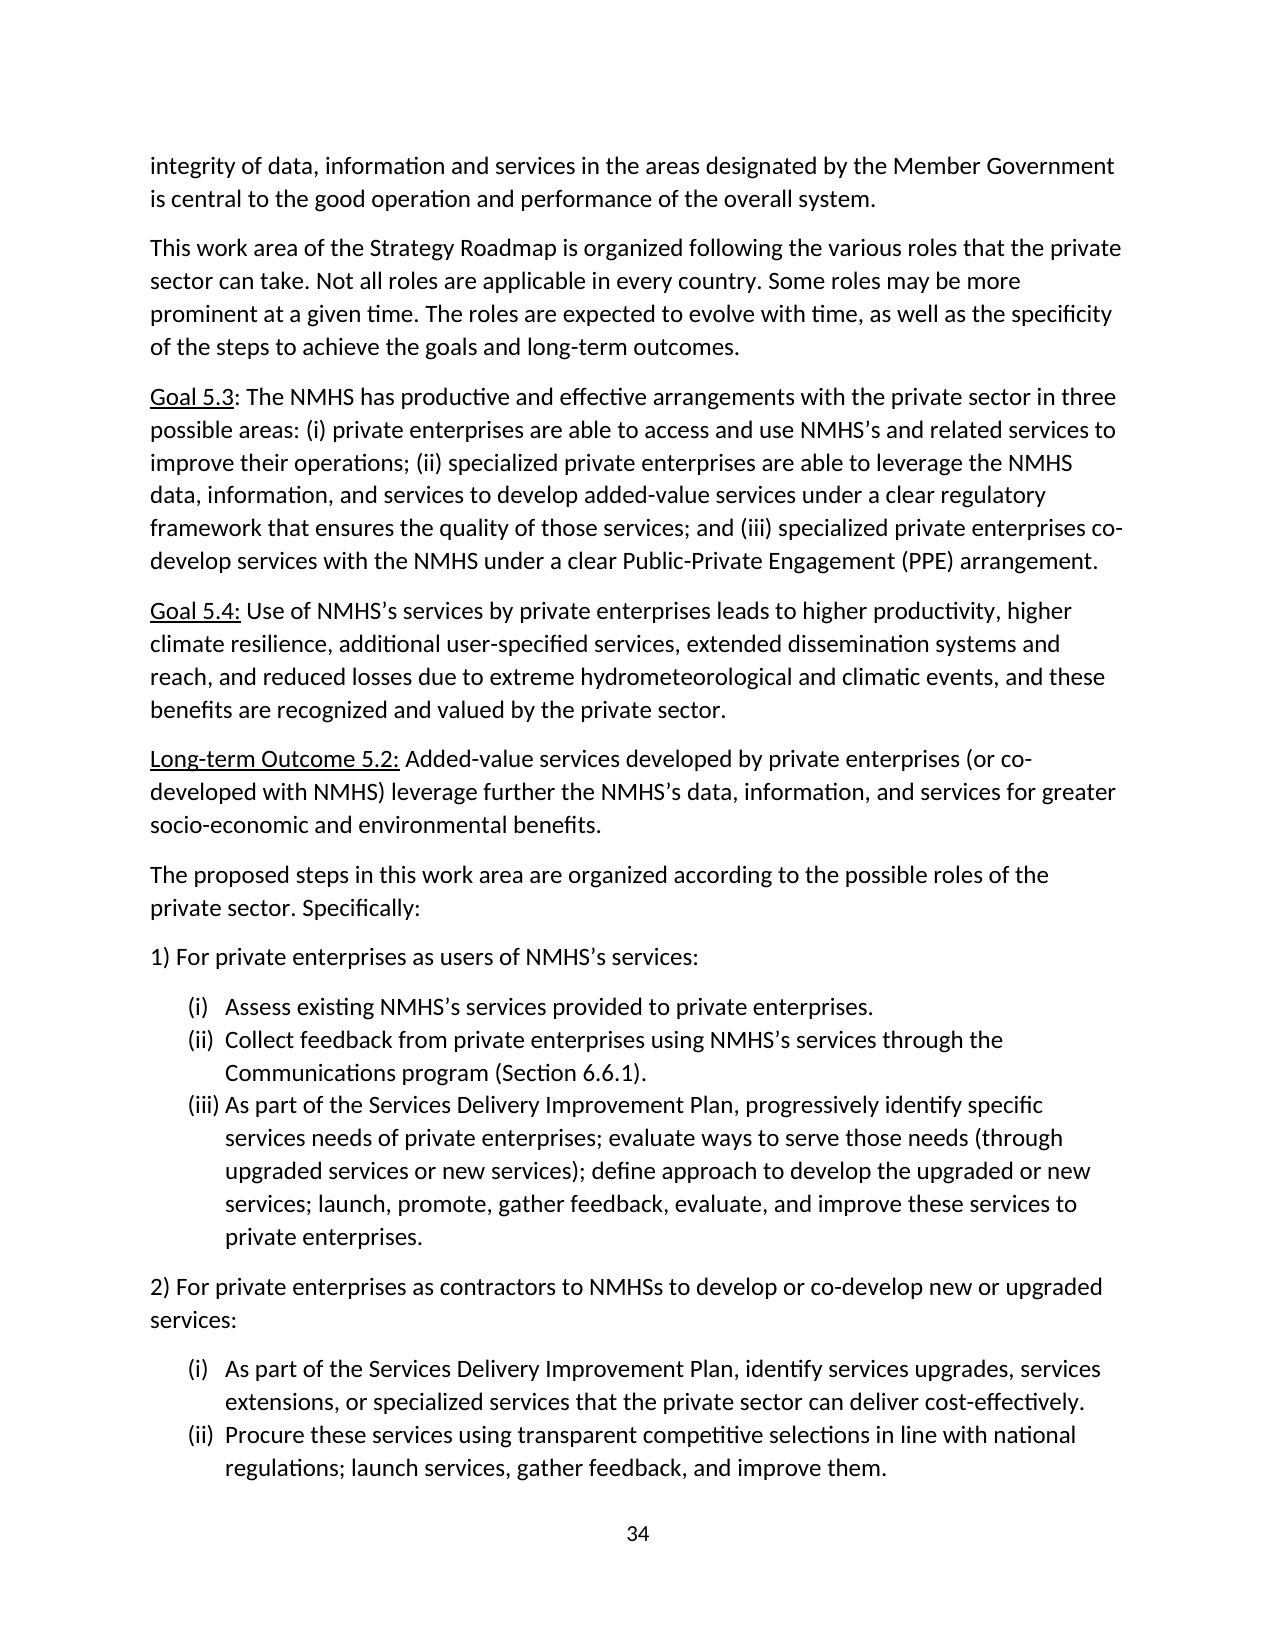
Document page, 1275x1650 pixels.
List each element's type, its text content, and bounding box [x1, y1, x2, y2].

text 2) For private enterprises as contractors to NMHSs to develop or co-develop new or upgraded services: [150, 1271, 1125, 1334]
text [150, 150, 1125, 213]
list Procure these services using transparent competitive selections in line with national regulations; launch services, gather feedback, and improve them. [187, 1419, 1125, 1483]
text Goal 5.3: The NMHS has productive and effective arrangements with the private sector in three possible areas: (i) private enterprises are able to access and use NMHS’s and related services to improve their operations; (ii) specialized private enterprises are able to leverage the NMHS data, information, and services to develop added-value services under a clear regulatory framework that ensures the quality of those services; and (iii) specialized private enterprises co-develop services with the NMHS under a clear Public-Private Engagement (PPE) arrangement. [150, 381, 1125, 576]
text This work area of the Strategy Roadmap is organized following the various roles that the private sector can take. Not all roles are applicable in every country. Some roles may be more prominent at a given time. The roles are expected to evolve with time, as well as the specificity of the steps to achieve the goals and long-term outcomes. [150, 232, 1125, 362]
list Collect feedback from private enterprises using NMHS’s services through the Communications program (Section 6.6.1). [187, 1024, 1125, 1087]
list As part of the Services Delivery Improvement Plan, identify services upgrades, services extensions, or specialized services that the private sector can deliver cost-effectively. [187, 1353, 1125, 1417]
text Goal 5.4: Use of NMHS’s services by private enterprises leads to higher productivity, higher climate resilience, additional user-specified services, extended dissemination systems and reach, and reduced losses due to extreme hydrometeorological and climatic events, and these benefits are recognized and valued by the private sector. [150, 595, 1125, 724]
list As part of the Services Delivery Improvement Plan, progressively identify specific services needs of private enterprises; evaluate ways to serve those needs (through upgraded services or new services); define approach to develop the upgraded or new services; launch, promote, gather feedback, evaluate, and improve these services to private enterprises. [187, 1089, 1125, 1252]
text 1) For private enterprises as users of NMHS’s services: [150, 941, 1125, 972]
text Long-term Outcome 5.2: Added-value services developed by private enterprises (or co-developed with NMHS) leverage further the NMHS’s data, information, and services for greater socio-economic and environmental benefits. [150, 743, 1125, 840]
list Assess existing NMHS’s services provided to private enterprises. [187, 991, 1125, 1021]
text The proposed steps in this work area are organized according to the possible roles of the private sector. Specifically: [150, 859, 1125, 922]
